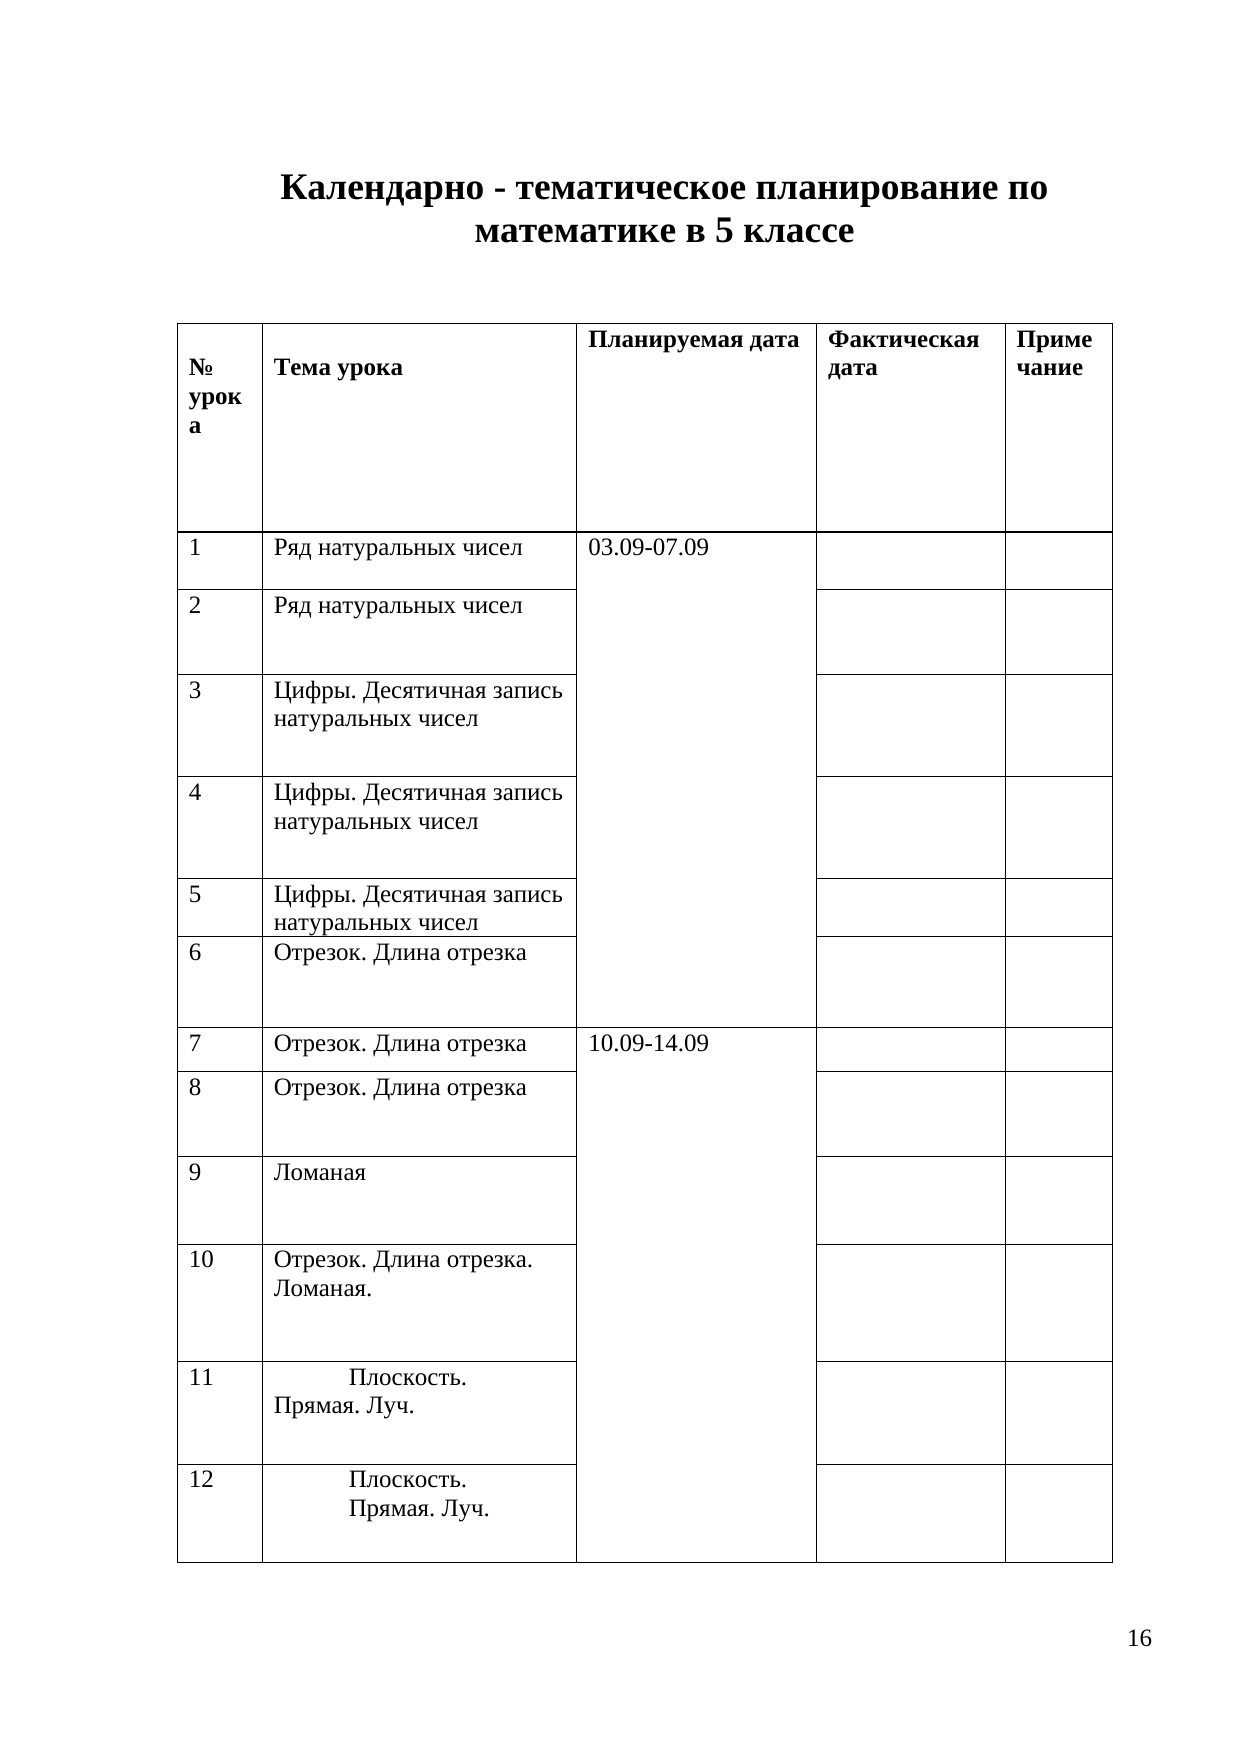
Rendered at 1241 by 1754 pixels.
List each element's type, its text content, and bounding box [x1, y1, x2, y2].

table_cell Отрезок. Длина отрезка [263, 937, 576, 1027]
table_cell [1006, 590, 1112, 674]
table_cell 7 [178, 1028, 262, 1071]
table_cell [817, 1157, 1005, 1243]
table_cell [817, 1245, 1005, 1361]
table_cell 4 [178, 777, 262, 878]
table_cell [263, 1465, 576, 1562]
table_cell 1 [178, 533, 262, 589]
table_cell [1006, 1245, 1112, 1361]
table_cell [1006, 879, 1112, 936]
table_cell 6 [178, 937, 262, 1027]
table_cell [1006, 675, 1112, 776]
table_cell [817, 879, 1005, 936]
table_header Фактическая дата [817, 324, 1005, 531]
table_cell [1006, 1465, 1112, 1562]
table_cell [1006, 1072, 1112, 1156]
table_cell [817, 1028, 1005, 1071]
table_cell Ломаная [263, 1157, 576, 1243]
table_cell Ряд натуральных чисел [263, 590, 576, 674]
table_cell Цифры. Десятичная запись натуральных чисел [263, 675, 576, 776]
table_cell Ряд натуральных чисел [263, 533, 576, 589]
table_cell [1006, 1362, 1112, 1463]
table_cell [817, 937, 1005, 1027]
table_cell 8 [178, 1072, 262, 1156]
table_cell 3 [178, 675, 262, 776]
table_cell Отрезок. Длина отрезка [263, 1028, 576, 1071]
table_cell [1006, 533, 1112, 589]
table_cell 9 [178, 1157, 262, 1243]
table_cell [817, 533, 1005, 589]
table_cell 2 [178, 590, 262, 674]
table_cell 03.09-07.09 [577, 533, 816, 1027]
table_header № урока [178, 324, 262, 502]
table_cell [1006, 1157, 1112, 1243]
table_cell [1006, 777, 1112, 878]
table_cell Цифры. Десятичная запись натуральных чисел [263, 777, 576, 878]
table_cell Отрезок. Длина отрезка [263, 1072, 576, 1156]
table_cell 10 [178, 1245, 262, 1361]
table_cell 12 [178, 1465, 262, 1562]
table_header Примечание [1006, 324, 1112, 531]
table_cell 11 [178, 1362, 262, 1463]
table_cell Отрезок. Длина отрезка. Ломаная. [263, 1245, 576, 1361]
table_cell [1006, 937, 1112, 1027]
table_cell [817, 1072, 1005, 1156]
table_header Планируемая дата [577, 324, 816, 531]
table_cell [178, 502, 262, 531]
table_cell [817, 675, 1005, 776]
text Календарно - тематическое планирование по математике в 5 классе [177, 164, 1152, 251]
table_cell [1006, 1028, 1112, 1071]
table_cell [817, 1465, 1005, 1562]
table_cell Цифры. Десятичная запись натуральных чисел [263, 879, 576, 936]
table_header Тема урока [263, 324, 576, 531]
table_cell [817, 1362, 1005, 1463]
table_cell Плоскость. Прямая. Луч. [263, 1362, 576, 1463]
table_cell 10.09-14.09 [577, 1028, 816, 1562]
table_cell 5 [178, 879, 262, 936]
table_cell [817, 777, 1005, 878]
table_cell [817, 590, 1005, 674]
